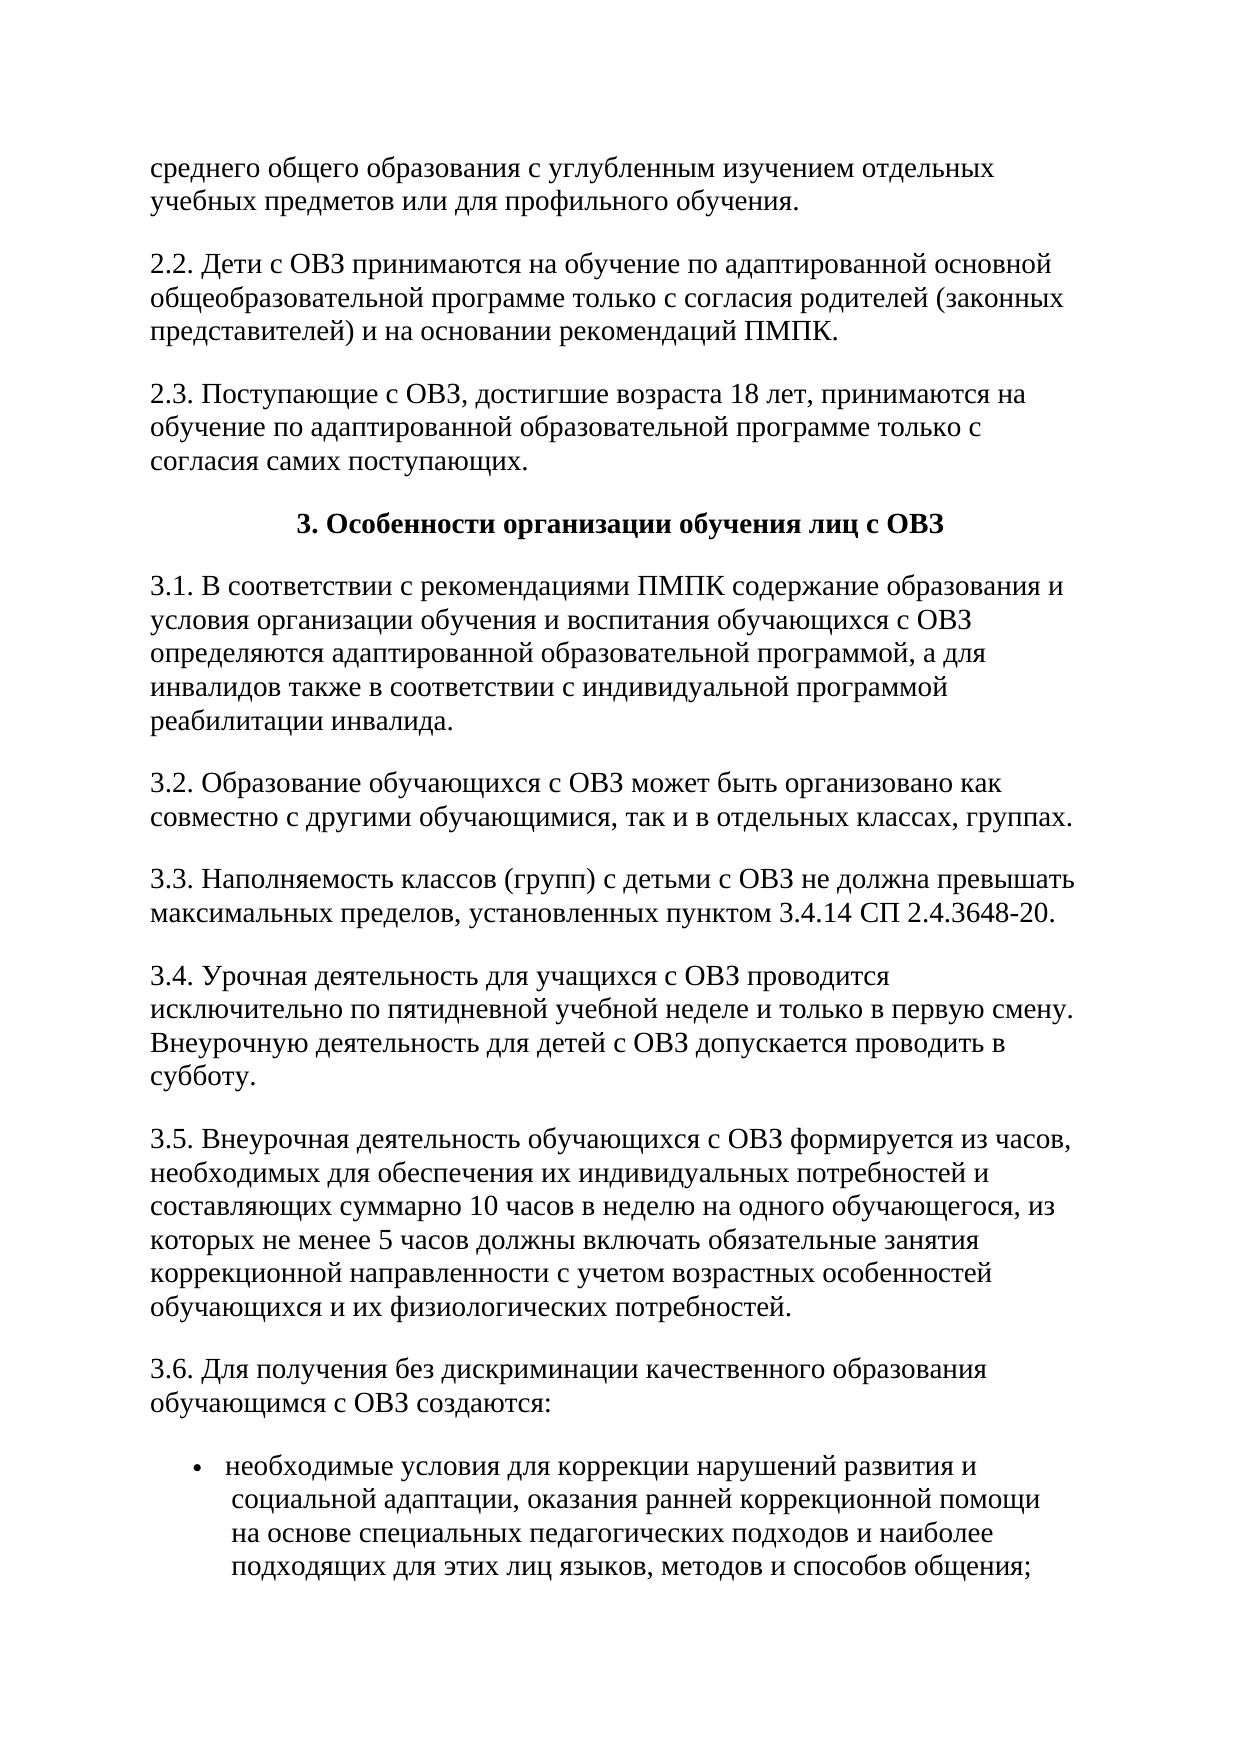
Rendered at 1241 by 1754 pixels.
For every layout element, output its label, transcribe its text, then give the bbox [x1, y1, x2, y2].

text 2.3. Поступающие с ОВЗ, достигшие возраста 18 лет, принимаются на обучение по адаптированной образовательной программе только с согласия самих поступающих. [150, 477, 1090, 577]
text 3.3. Наполняемость классов (групп) с детьми с ОВЗ не должна превышать максимальных пределов, установленных пунктом 3.4.14 СП 2.4.3648-20. [150, 962, 1090, 1029]
text 3.1. В соответствии с рекомендациями ПМПК содержание образования и условия организации обучения и воспитания обучающихся с ОВЗ определяются адаптированной образовательной программой, а для инвалидов также в соответствии с индивидуальной программой реабилитации инвалида. [150, 669, 1090, 837]
text 3.6. Для получения без дискриминации качественного образования обучающимся с ОВЗ создаются: [150, 1452, 1090, 1519]
text 3. Особенности организации обучения лиц с ОВЗ [150, 606, 1090, 640]
text 3.2. Образование обучающихся с ОВЗ может быть организовано как совместно с другими обучающимися, так и в отдельных классах, группах. [150, 866, 1090, 933]
text 3.4. Урочная деятельность для учащихся с ОВЗ проводится исключительно по пятидневной учебной неделе и только в первую смену. Внеурочную деятельность для детей с ОВЗ допускается проводить в субботу. [150, 1058, 1090, 1193]
text 3.5. Внеурочная деятельность обучающихся с ОВЗ формируется из часов, необходимых для обеспечения их индивидуальных потребностей и составляющих суммарно 10 часов в неделю на одного обучающегося, из которых не менее 5 часов должны включать обязательные занятия коррекционной направленности с учетом возрастных особенностей обучающихся и их физиологических потребностей. [150, 1222, 1090, 1423]
text 2.2. Дети с ОВЗ принимаются на обучение по адаптированной основной общеобразовательной программе только с согласия родителей (законных представителей) и на основании рекомендаций ПМПК. [150, 347, 1090, 447]
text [150, 150, 1090, 318]
